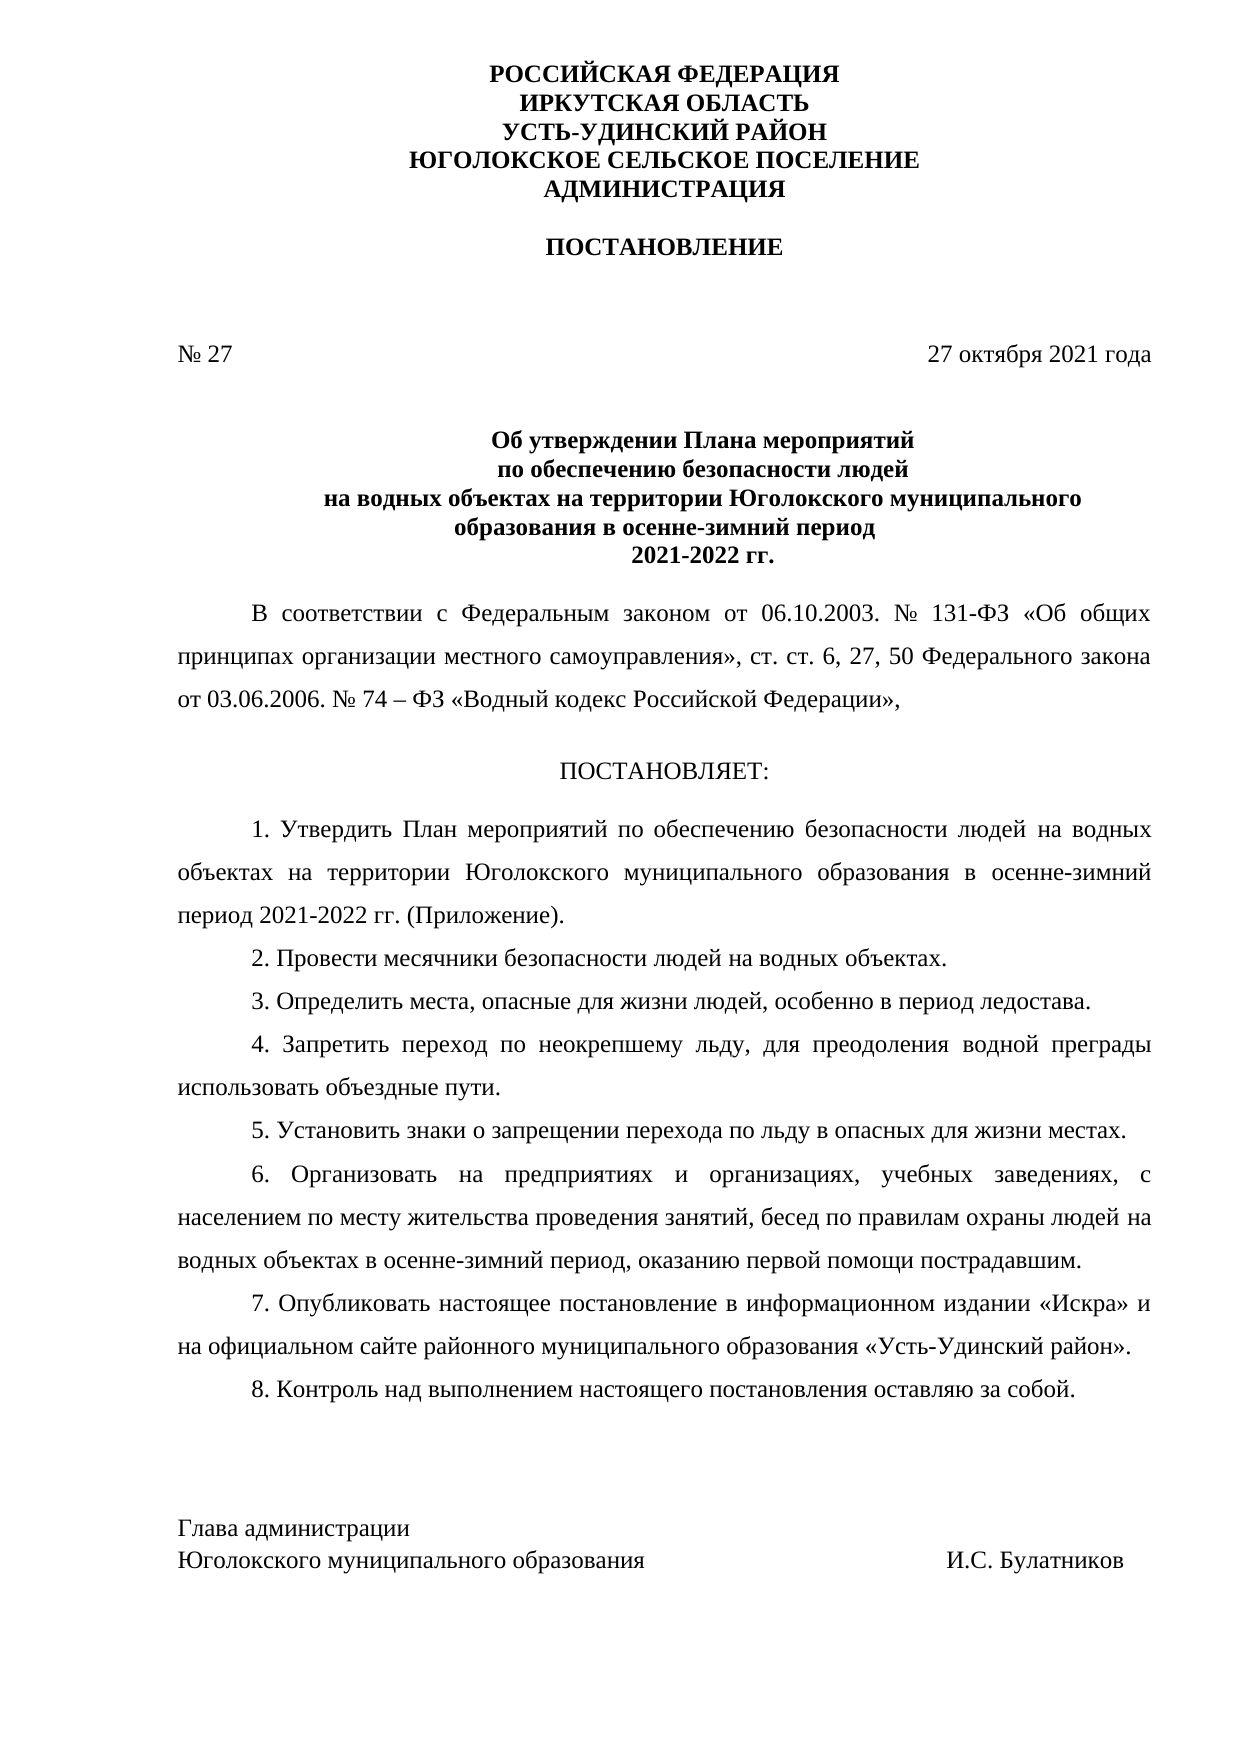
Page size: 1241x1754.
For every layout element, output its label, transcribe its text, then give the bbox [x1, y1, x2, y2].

text на водных объектах на территории Юголокского муниципального образования в осенне-зимний период [177, 483, 1152, 541]
text АДМИНИСТРАЦИЯ [177, 174, 1152, 203]
text 2021-2022 гг. [177, 541, 1152, 569]
text Об утверждении Плана мероприятий [177, 426, 1152, 454]
text 4. Запретить переход по неокрепшему льду, для преодоления водной преграды использовать объездные пути. [177, 1029, 1152, 1101]
table_header № 27 [166, 339, 664, 368]
text 7. Опубликовать настоящее постановление в информационном издании «Искра» и на официальном сайте районного муниципального образования «Усть-Удинский район». [177, 1288, 1152, 1360]
text 1. Утвердить План мероприятий по обеспечению безопасности людей на водных объектах на территории Юголокского муниципального образования в осенне-зимний период 2021-2022 гг. (Приложение). [177, 814, 1152, 929]
text ПОСТАНОВЛЯЕТ: [177, 756, 1152, 785]
text 6. Организовать на предприятиях и организациях, учебных заведениях, с населением по месту жительства проведения занятий, бесед по правилам охраны людей на водных объектах в осенне-зимний период, оказанию первой помощи пострадавшим. [177, 1159, 1152, 1274]
text ПОСТАНОВЛЕНИЕ [177, 232, 1152, 260]
text РОССИЙСКАЯ ФЕДЕРАЦИЯ [177, 59, 1152, 88]
text по обеспечению безопасности людей [177, 454, 1152, 483]
text 2. Провести месячники безопасности людей на водных объектах. [177, 943, 1152, 972]
table_header 27 октября 2021 года [664, 339, 1163, 368]
text ЮГОЛОКСКОЕ СЕЛЬСКОЕ ПОСЕЛЕНИЕ [177, 145, 1152, 174]
text УСТЬ-УДИНСКИЙ РАЙОН [177, 117, 1152, 145]
text 8. Контроль над выполнением настоящего постановления оставляю за собой. [177, 1374, 1152, 1403]
text Юголокского муниципального образования И.С. Булатников [177, 1546, 1152, 1574]
text 3. Определить места, опасные для жизни людей, особенно в период ледостава. [177, 986, 1152, 1015]
text 5. Установить знаки о запрещении перехода по льду в опасных для жизни местах. [177, 1116, 1152, 1144]
text В соответствии с Федеральным законом от 06.10.2003. № 131-ФЗ «Об общих принципах организации местного самоуправления», ст. ст. 6, 27, 50 Федерального закона от 03.06.2006. № 74 – ФЗ «Водный кодекс Российской Федерации», [177, 598, 1152, 713]
text Глава администрации [177, 1513, 1152, 1541]
text ИРКУТСКАЯ ОБЛАСТЬ [177, 88, 1152, 117]
